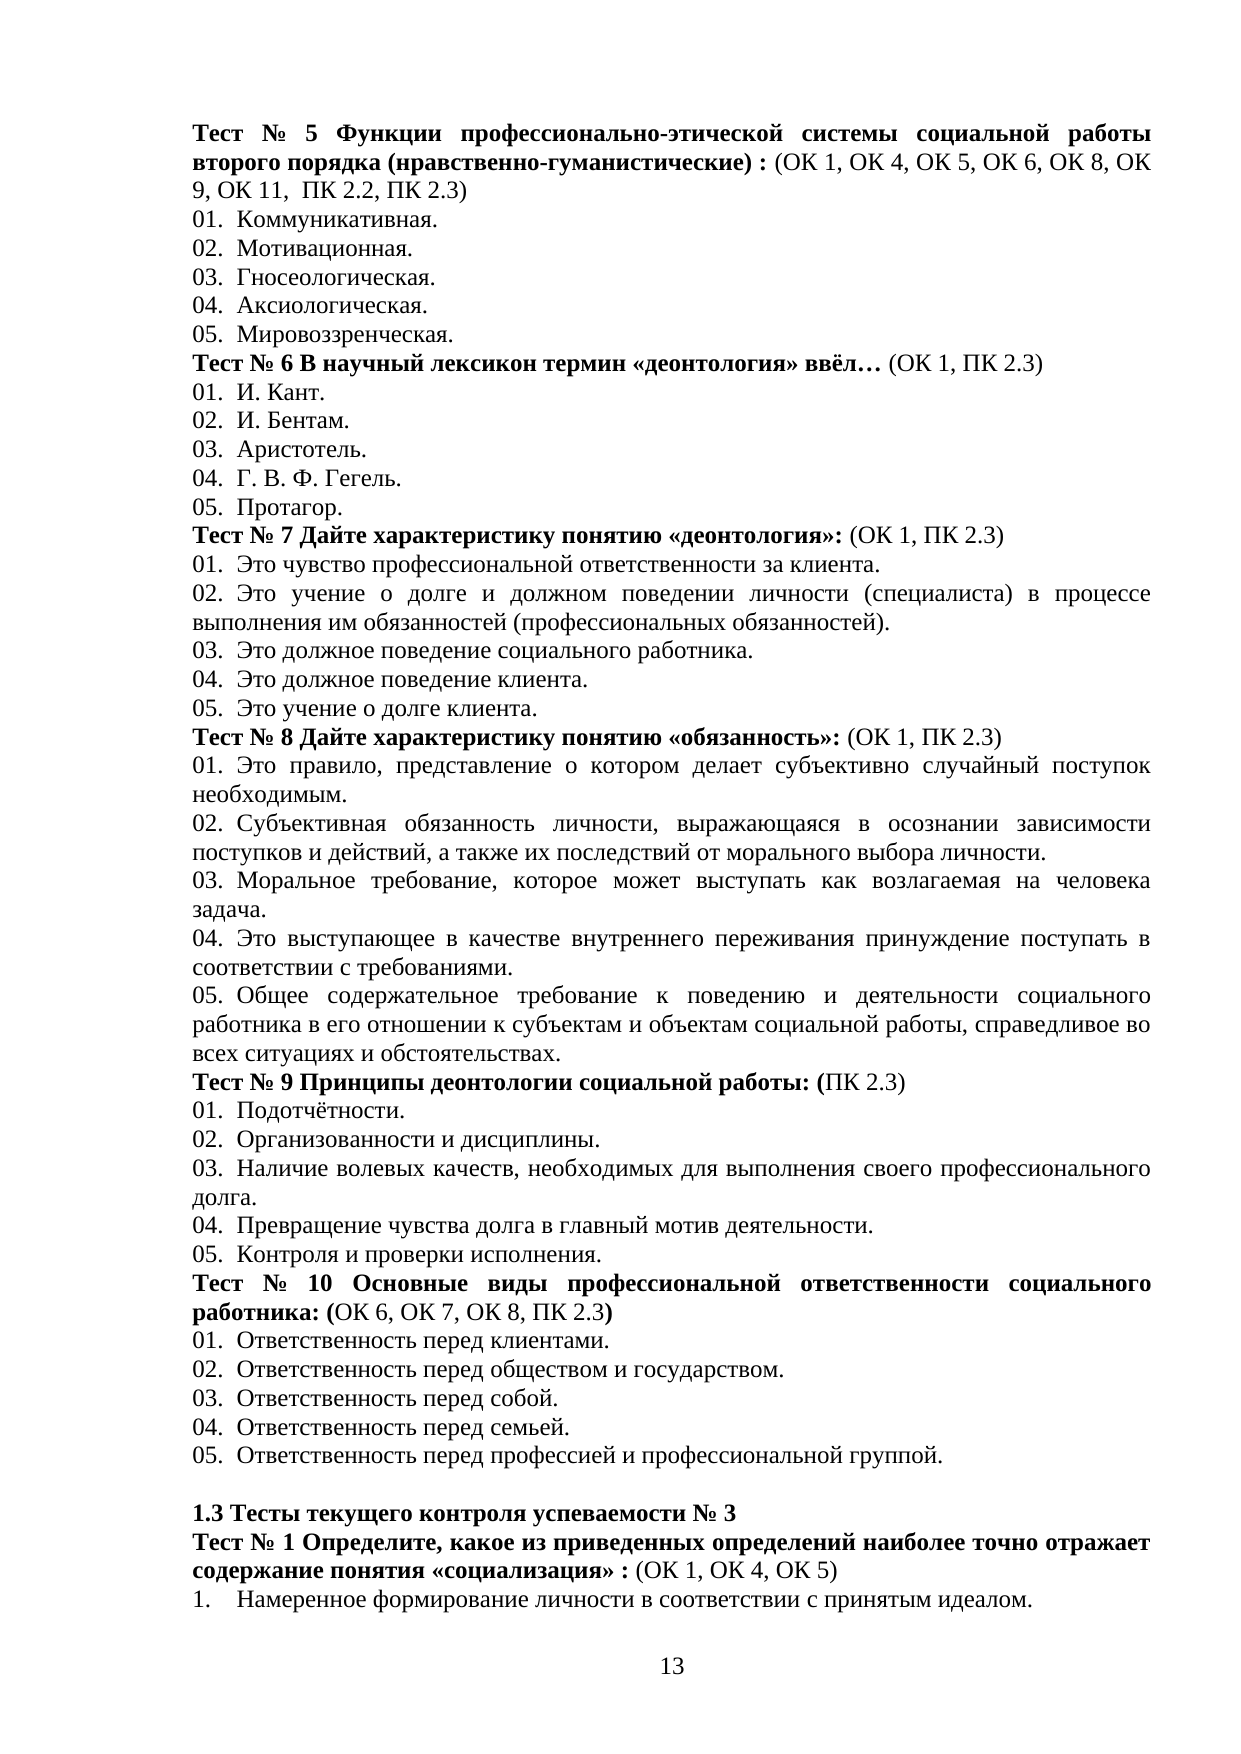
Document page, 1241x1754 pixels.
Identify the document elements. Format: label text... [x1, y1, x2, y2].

list Организованности и дисциплины. [192, 1124, 1152, 1153]
list Это должное поведение клиента. [192, 664, 1152, 693]
text Тест № 6 В научный лексикон термин «деонтология» ввёл… (ОК 1, ПК 2.3) [192, 348, 1152, 377]
list Ответственность перед семьей. [192, 1412, 1152, 1441]
list Г. В. Ф. Гегель. [192, 463, 1152, 492]
list Аристотель. [192, 434, 1152, 463]
list Это правило, представление о котором делает субъективно случайный поступок необходимым. [192, 751, 1152, 808]
list Это должное поведение социального работника. [192, 636, 1152, 664]
list Намеренное формирование личности в соответствии с принятым идеалом. [192, 1584, 1152, 1613]
list Это учение о долге и должном поведении личности (специалиста) в процессе выполнения им обязанностей (профессиональных обязанностей). [192, 578, 1152, 636]
list Аксиологическая. [192, 291, 1152, 319]
text Тест № 1 Определите, какое из приведенных определений наиболее точно отражает содержание понятия «социализация» : (ОК 1, ОК 4, ОК 5) [192, 1527, 1152, 1584]
list Подотчётности. [192, 1096, 1152, 1124]
list Ответственность перед клиентами. [192, 1326, 1152, 1354]
list Это выступающее в качестве внутреннего переживания принуждение поступать в соответствии с требованиями. [192, 923, 1152, 981]
list Это учение о долге клиента. [192, 693, 1152, 722]
list Моральное требование, которое может выступать как возлагаемая на человека задача. [192, 866, 1152, 923]
text Тест № 5 Функции профессионально-этической системы социальной работы второго порядка (нравственно-гуманистические) : (ОК 1, ОК 4, ОК 5, ОК 6, ОК 8, ОК 9, ОК 11, ПК 2.2, ПК 2.3) [192, 118, 1152, 204]
text Тест № 8 Дайте характеристику понятию «обязанность»: (ОК 1, ПК 2.3) [192, 722, 1152, 751]
list И. Бентам. [192, 406, 1152, 434]
text Тест № 7 Дайте характеристику понятию «деонтология»: (ОК 1, ПК 2.3) [192, 521, 1152, 549]
list Субъективная обязанность личности, выражающаяся в осознании зависимости поступков и действий, а также их последствий от морального выбора личности. [192, 808, 1152, 866]
list Контроля и проверки исполнения. [192, 1239, 1152, 1268]
text 1.3 Тесты текущего контроля успеваемости № 3 [192, 1498, 1152, 1527]
list Наличие волевых качеств, необходимых для выполнения своего профессионального долга. [192, 1153, 1152, 1211]
text Тест № 9 Принципы деонтологии социальной работы: (ПК 2.3) [192, 1067, 1152, 1096]
list Гносеологическая. [192, 262, 1152, 291]
list Мировоззренческая. [192, 319, 1152, 348]
list Ответственность перед собой. [192, 1383, 1152, 1412]
list Ответственность перед обществом и государством. [192, 1354, 1152, 1383]
list И. Кант. [192, 377, 1152, 406]
list Протагор. [192, 492, 1152, 521]
list Коммуникативная. [192, 204, 1152, 233]
list Общее содержательное требование к поведению и деятельности социального работника в его отношении к субъектам и объектам социальной работы, справедливое во всех ситуациях и обстоятельствах. [192, 981, 1152, 1067]
list Это чувство профессиональной ответственности за клиента. [192, 549, 1152, 578]
list Ответственность перед профессией и профессиональной группой. [192, 1441, 1152, 1469]
text Тест № 10 Основные виды профессиональной ответственности социального работника: (ОК 6, ОК 7, ОК 8, ПК 2.3) [192, 1268, 1152, 1326]
list Превращение чувства долга в главный мотив деятельности. [192, 1211, 1152, 1239]
list Мотивационная. [192, 233, 1152, 262]
